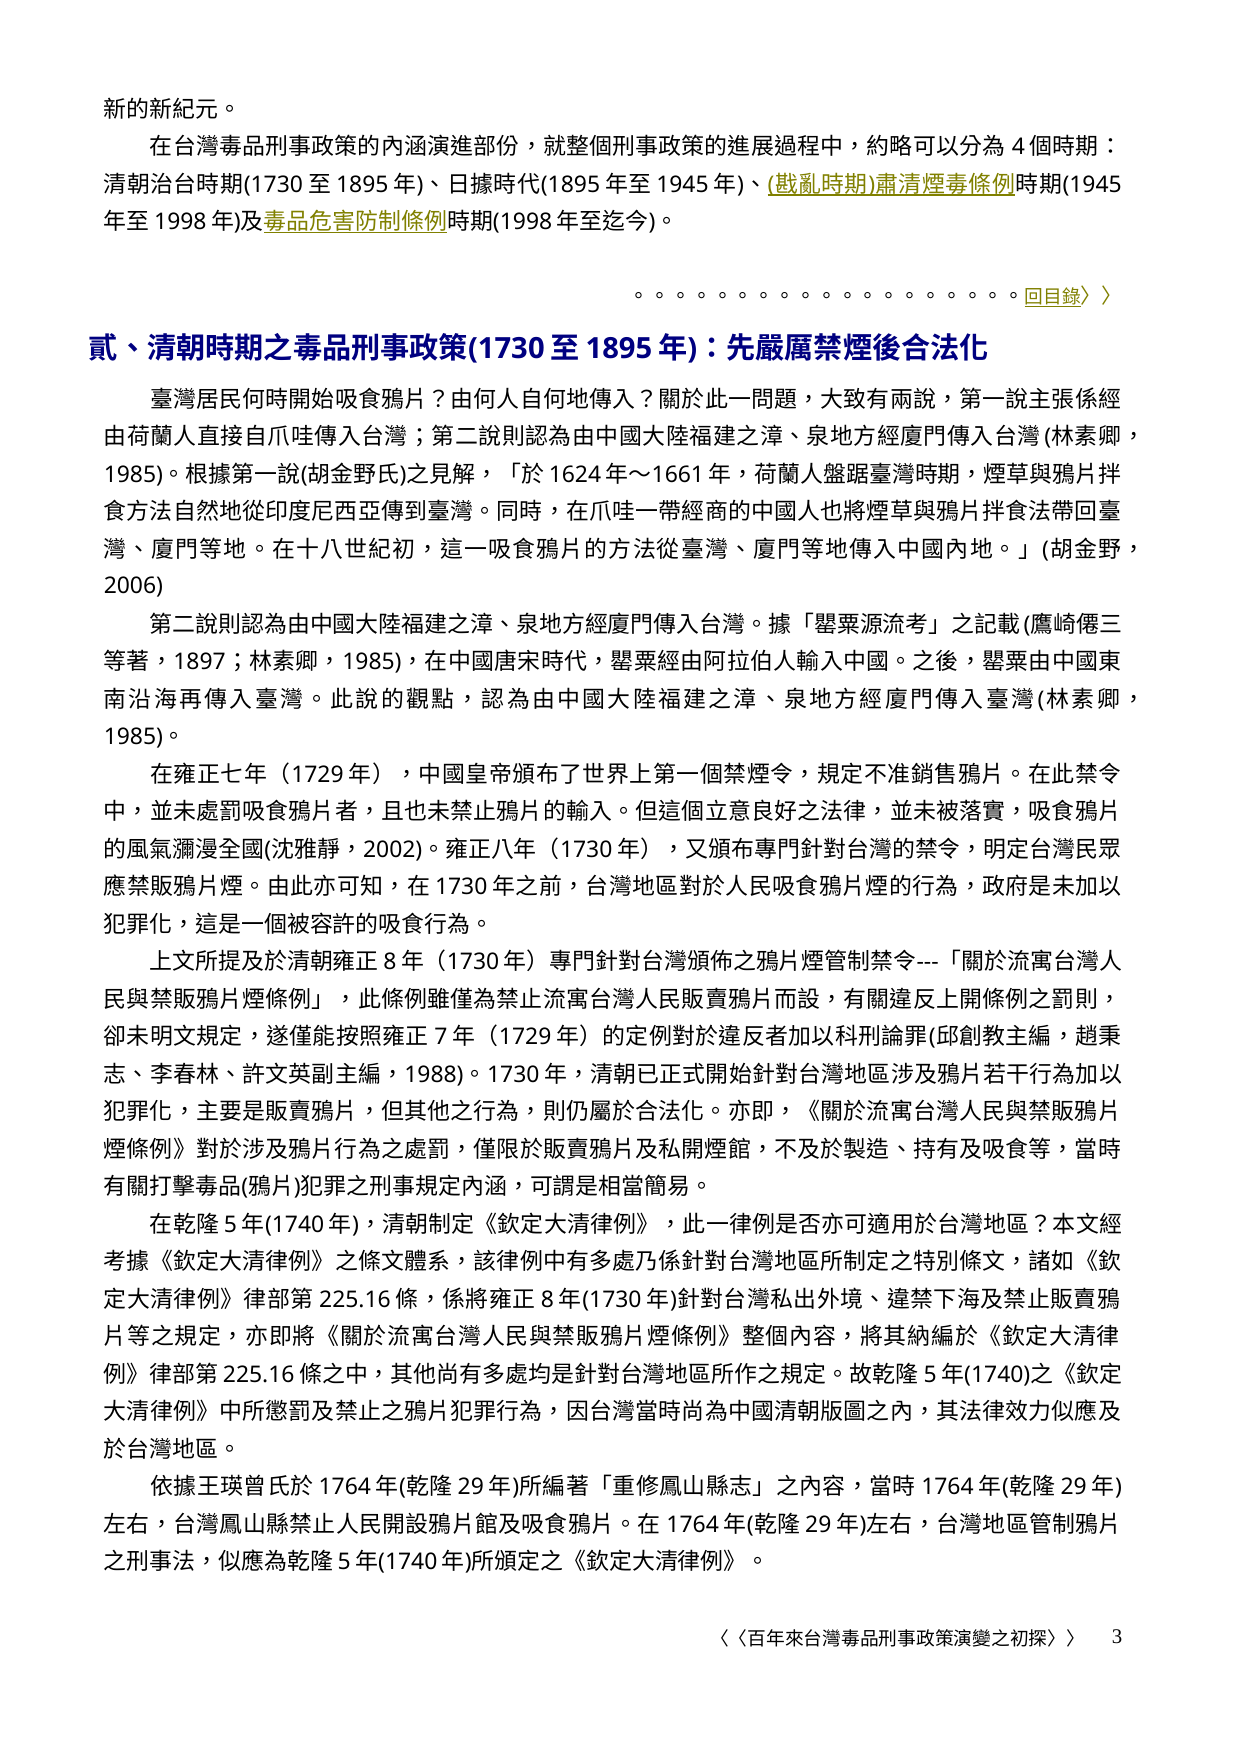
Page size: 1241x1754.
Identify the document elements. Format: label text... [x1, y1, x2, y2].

text 依據王瑛曾氏於1764年(乾隆29年)所編著「重修鳳山縣志」之內容，當時1764年(乾隆29年)左右，台灣鳳山縣禁止人民開設鴉片館及吸食鴉片。在1764年(乾隆29年)左右，台灣地區管制鴉片之刑事法，似應為乾隆5年(1740年)所頒定之《欽定大清律例》。 [103, 1466, 1122, 1578]
text 第二說則認為由中國大陸福建之漳、泉地方經廈門傳入台灣。據「罌粟源流考」之記載(鷹崎僊三等著，1897；林素卿，1985)，在中國唐宋時代，罌粟經由阿拉伯人輸入中國。之後，罌粟由中國東南沿海再傳入臺灣。此說的觀點，認為由中國大陸福建之漳、泉地方經廈門傳入臺灣(林素卿，1985)。 [103, 603, 1122, 753]
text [103, 89, 1122, 126]
text 上文所提及於清朝雍正8年（1730年）專門針對台灣頒佈之鴉片煙管制禁令---「關於流寓台灣人民與禁販鴉片煙條例」，此條例雖僅為禁止流寓台灣人民販賣鴉片而設，有關違反上開條例之罰則，卻未明文規定，遂僅能按照雍正7年（1729年）的定例對於違反者加以科刑論罪(邱創教主編，趙秉志、李春林、許文英副主編，1988)。1730年，清朝已正式開始針對台灣地區涉及鴉片若干行為加以犯罪化，主要是販賣鴉片，但其他之行為，則仍屬於合法化。亦即，《關於流寓台灣人民與禁販鴉片煙條例》對於涉及鴉片行為之處罰，僅限於販賣鴉片及私開煙館，不及於製造、持有及吸食等，當時有關打擊毒品(鴉片)犯罪之刑事規定內涵，可謂是相當簡易。 [103, 941, 1122, 1203]
subtitle 貳、清朝時期之毒品刑事政策(1730至1895年)：先嚴厲禁煙後合法化 [89, 325, 1122, 367]
text 在雍正七年（1729年），中國皇帝頒布了世界上第一個禁煙令，規定不准銷售鴉片。在此禁令中，並未處罰吸食鴉片者，且也未禁止鴉片的輸入。但這個立意良好之法律，並未被落實，吸食鴉片的風氣瀰漫全國(沈雅靜，2002)。雍正八年（1730年），又頒布專門針對台灣的禁令，明定台灣民眾應禁販鴉片煙。由此亦可知，在1730年之前，台灣地區對於人民吸食鴉片煙的行為，政府是未加以犯罪化，這是一個被容許的吸食行為。 [103, 753, 1122, 941]
text 在乾隆5年(1740年)，清朝制定《欽定大清律例》，此一律例是否亦可適用於台灣地區？本文經考據《欽定大清律例》之條文體系，該律例中有多處乃係針對台灣地區所制定之特別條文，諸如《欽定大清律例》律部第225.16條，係將雍正8年(1730年)針對台灣私出外境、違禁下海及禁止販賣鴉片等之規定，亦即將《關於流寓台灣人民與禁販鴉片煙條例》整個內容，將其納編於《欽定大清律例》律部第225.16條之中，其他尚有多處均是針對台灣地區所作之規定。故乾隆5年(1740)之《欽定大清律例》中所懲罰及禁止之鴉片犯罪行為，因台灣當時尚為中國清朝版圖之內，其法律效力似應及於台灣地區。 [103, 1203, 1122, 1466]
text 。。。。。。。。。。。。。。。。。。。回目錄〉〉 [89, 276, 1122, 314]
text 臺灣居民何時開始吸食鴉片？由何人自何地傳入？關於此一問題，大致有兩說，第一說主張係經由荷蘭人直接自爪哇傳入台灣；第二說則認為由中國大陸福建之漳、泉地方經廈門傳入台灣(林素卿，1985)。根據第一說(胡金野氏)之見解，「於1624年～1661年，荷蘭人盤踞臺灣時期，煙草與鴉片拌食方法自然地從印度尼西亞傳到臺灣。同時，在爪哇一帶經商的中國人也將煙草與鴉片拌食法帶回臺灣、廈門等地。在十八世紀初，這一吸食鴉片的方法從臺灣、廈門等地傳入中國內地。」(胡金野，2006) [103, 378, 1122, 603]
text 在台灣毒品刑事政策的內涵演進部份，就整個刑事政策的進展過程中，約略可以分為4個時期：清朝治台時期(1730至1895年)、日據時代(1895年至1945年)、(戡亂時期)肅清煙毒條例時期(1945年至1998年)及毒品危害防制條例時期(1998年至迄今)。 [103, 126, 1122, 239]
